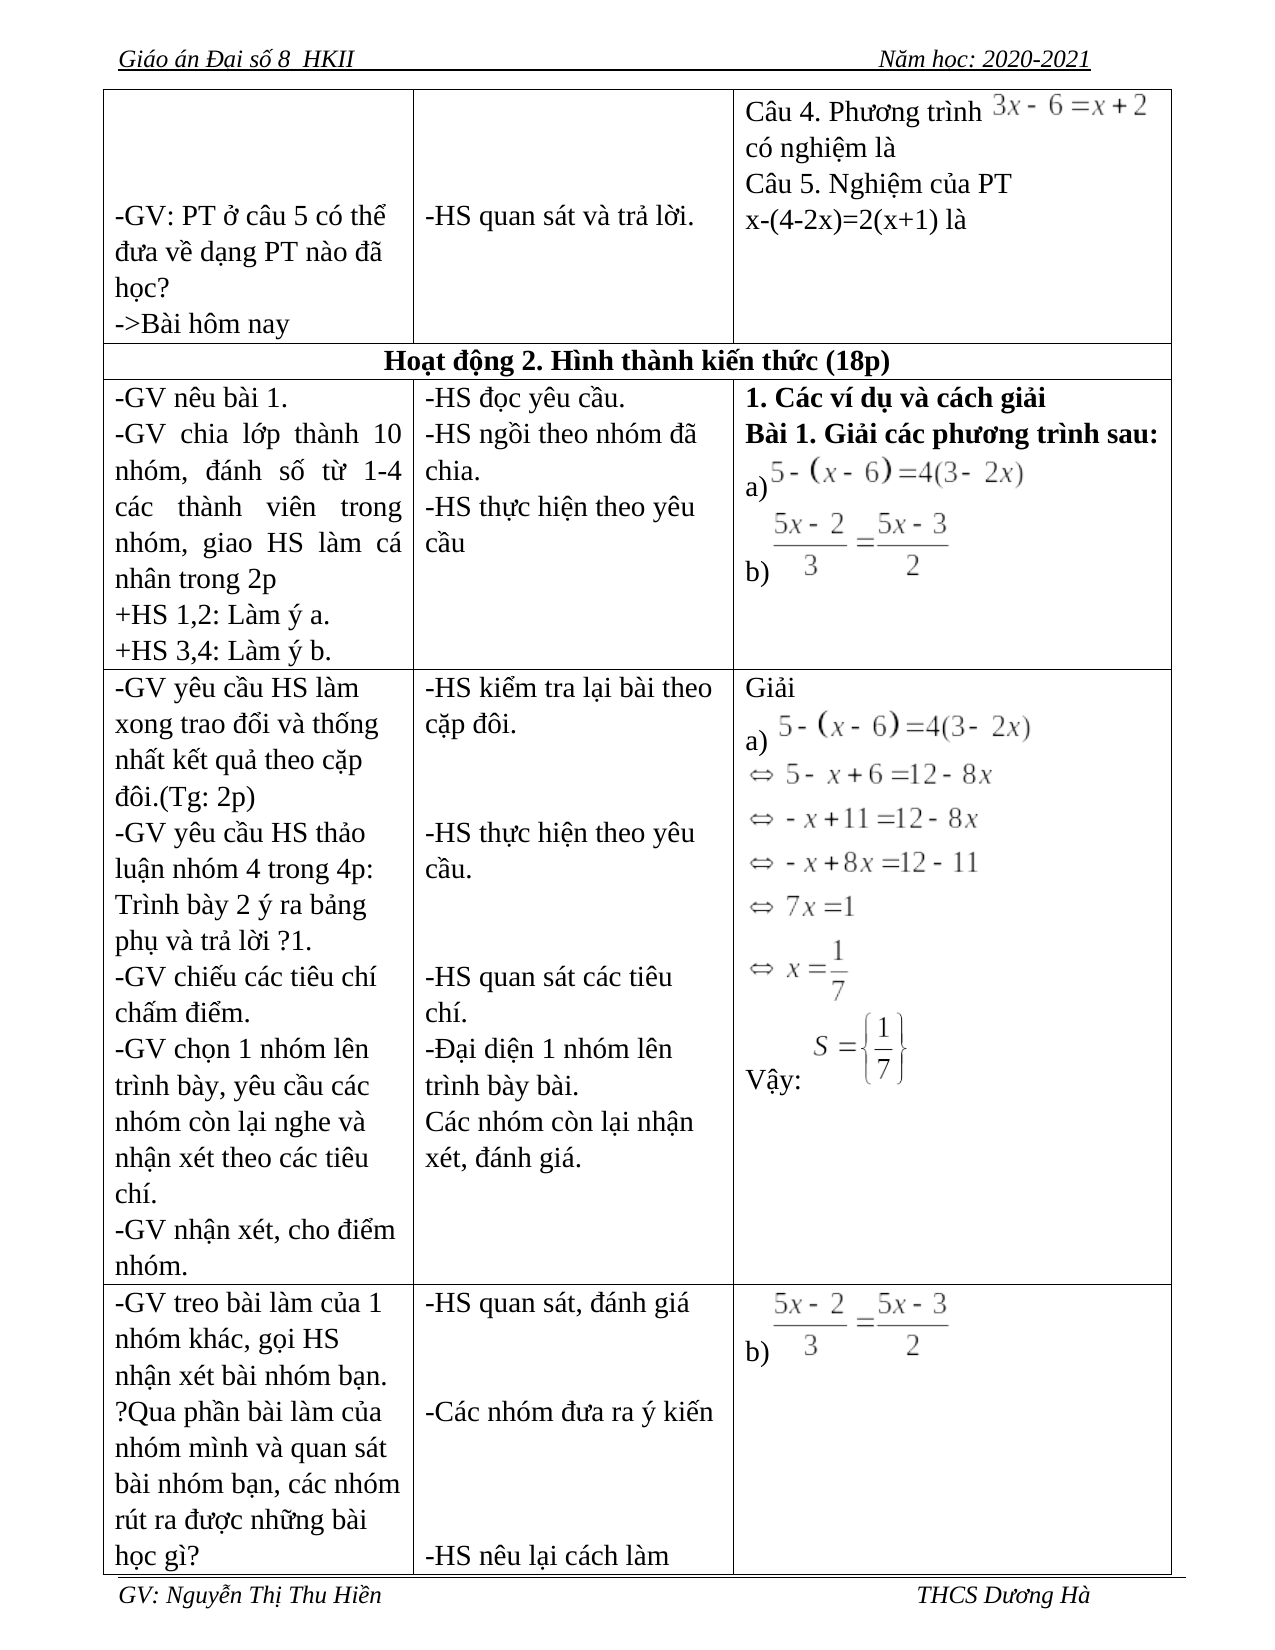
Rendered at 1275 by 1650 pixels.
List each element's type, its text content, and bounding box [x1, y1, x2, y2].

table_cell 1. Các ví dụ và cách giải Bài 1. Giải các phương trình sau: a) b) [734, 380, 1171, 669]
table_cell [734, 90, 1171, 342]
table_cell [104, 1285, 413, 1574]
table_cell Giải a) Vậy: [734, 670, 1171, 1284]
table_cell -GV yêu cầu HS làm xong trao đổi và thống nhất kết quả theo cặp đôi.(Tg: 2p) -GV yêu cầu HS thảo luận nhóm 4 trong 4p: Trình bày 2 ý ra bảng phụ và trả lời ?1. -GV chiếu các tiêu chí chấm điểm. -GV chọn 1 nhóm lên trình bày, yêu cầu các nhóm còn lại nghe và nhận xét theo các tiêu chí. -GV nhận xét, cho điểm nhóm. [104, 670, 413, 1284]
table_cell -HS đọc yêu cầu. -HS ngồi theo nhóm đã chia. -HS thực hiện theo yêu cầu [414, 380, 733, 669]
table_cell Hoạt động 2. Hình thành kiến thức (18p) [104, 344, 1171, 379]
table_cell -HS kiểm tra lại bài theo cặp đôi. -HS thực hiện theo yêu cầu. -HS quan sát các tiêu chí. -Đại diện 1 nhóm lên trình bày bài. Các nhóm còn lại nhận xét, đánh giá. [414, 670, 733, 1284]
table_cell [104, 90, 413, 342]
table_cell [734, 1285, 1171, 1574]
table_cell -GV nêu bài 1. -GV chia lớp thành 10 nhóm, đánh số từ 1-4 các thành viên trong nhóm, giao HS làm cá nhân trong 2p +HS 1,2: Làm ý a. +HS 3,4: Làm ý b. [104, 380, 413, 669]
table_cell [414, 1285, 733, 1574]
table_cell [414, 90, 733, 342]
